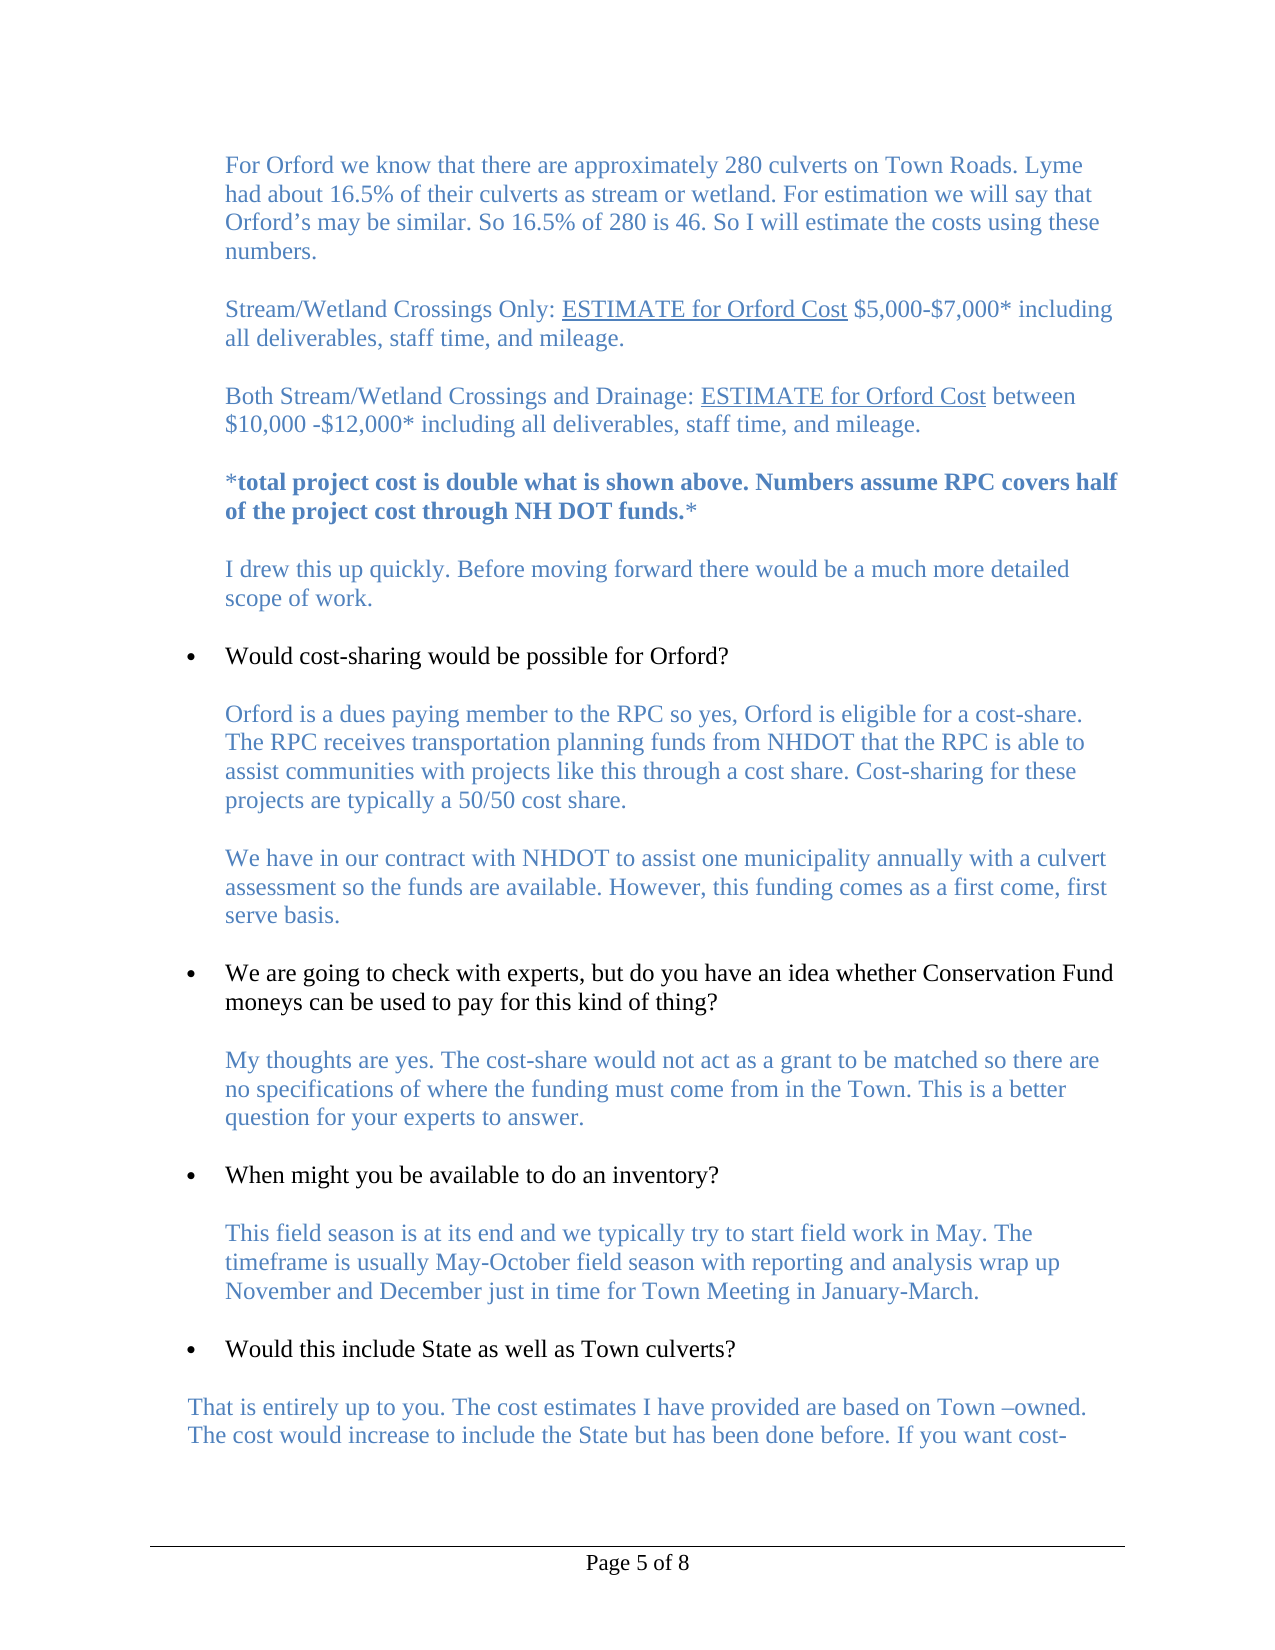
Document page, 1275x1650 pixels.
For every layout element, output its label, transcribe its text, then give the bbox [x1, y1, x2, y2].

list Would this include State as well as Town culverts? [187, 1334, 1125, 1362]
text Stream/Wetland Crossings Only: ESTIMATE for Orford Cost $5,000-$7,000* including all deliverables, staff time, and mileage. [225, 294, 1125, 352]
text *total project cost is double what is shown above. Numbers assume RPC covers half of the project cost through NH DOT funds.* [225, 467, 1125, 525]
text Both Stream/Wetland Crossings and Drainage: ESTIMATE for Orford Cost between $10,000 -$12,000* including all deliverables, staff time, and mileage. [225, 381, 1125, 438]
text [187, 1392, 1125, 1449]
list We are going to check with experts, but do you have an idea whether Conservation Fund moneys can be used to pay for this kind of thing? [187, 958, 1125, 1016]
list When might you be available to do an inventory? [187, 1160, 1125, 1189]
list Would cost-sharing would be possible for Orford? [187, 641, 1125, 669]
text For Orford we know that there are approximately 280 culverts on Town Roads. Lyme had about 16.5% of their culverts as stream or wetland. For estimation we will say that Orford’s may be similar. So 16.5% of 280 is 46. So I will estimate the costs using these numbers. [225, 150, 1125, 265]
text We have in our contract with NHDOT to assist one municipality annually with a culvert assessment so the funds are available. However, this funding comes as a first come, first serve basis. [225, 843, 1125, 929]
text I drew this up quickly. Before moving forward there would be a much more detailed scope of work. [225, 554, 1125, 612]
text This field season is at its end and we typically try to start field work in May. The timeframe is usually May-October field season with reporting and analysis wrap up November and December just in time for Town Meeting in January-March. [225, 1218, 1125, 1304]
text Orford is a dues paying member to the RPC so yes, Orford is eligible for a cost-share. The RPC receives transportation planning funds from NHDOT that the RPC is able to assist communities with projects like this through a cost share. Cost-sharing for these projects are typically a 50/50 cost share. [225, 699, 1125, 814]
text My thoughts are yes. The cost-share would not act as a grant to be matched so there are no specifications of where the funding must come from in the Town. This is a better question for your experts to answer. [225, 1045, 1125, 1131]
